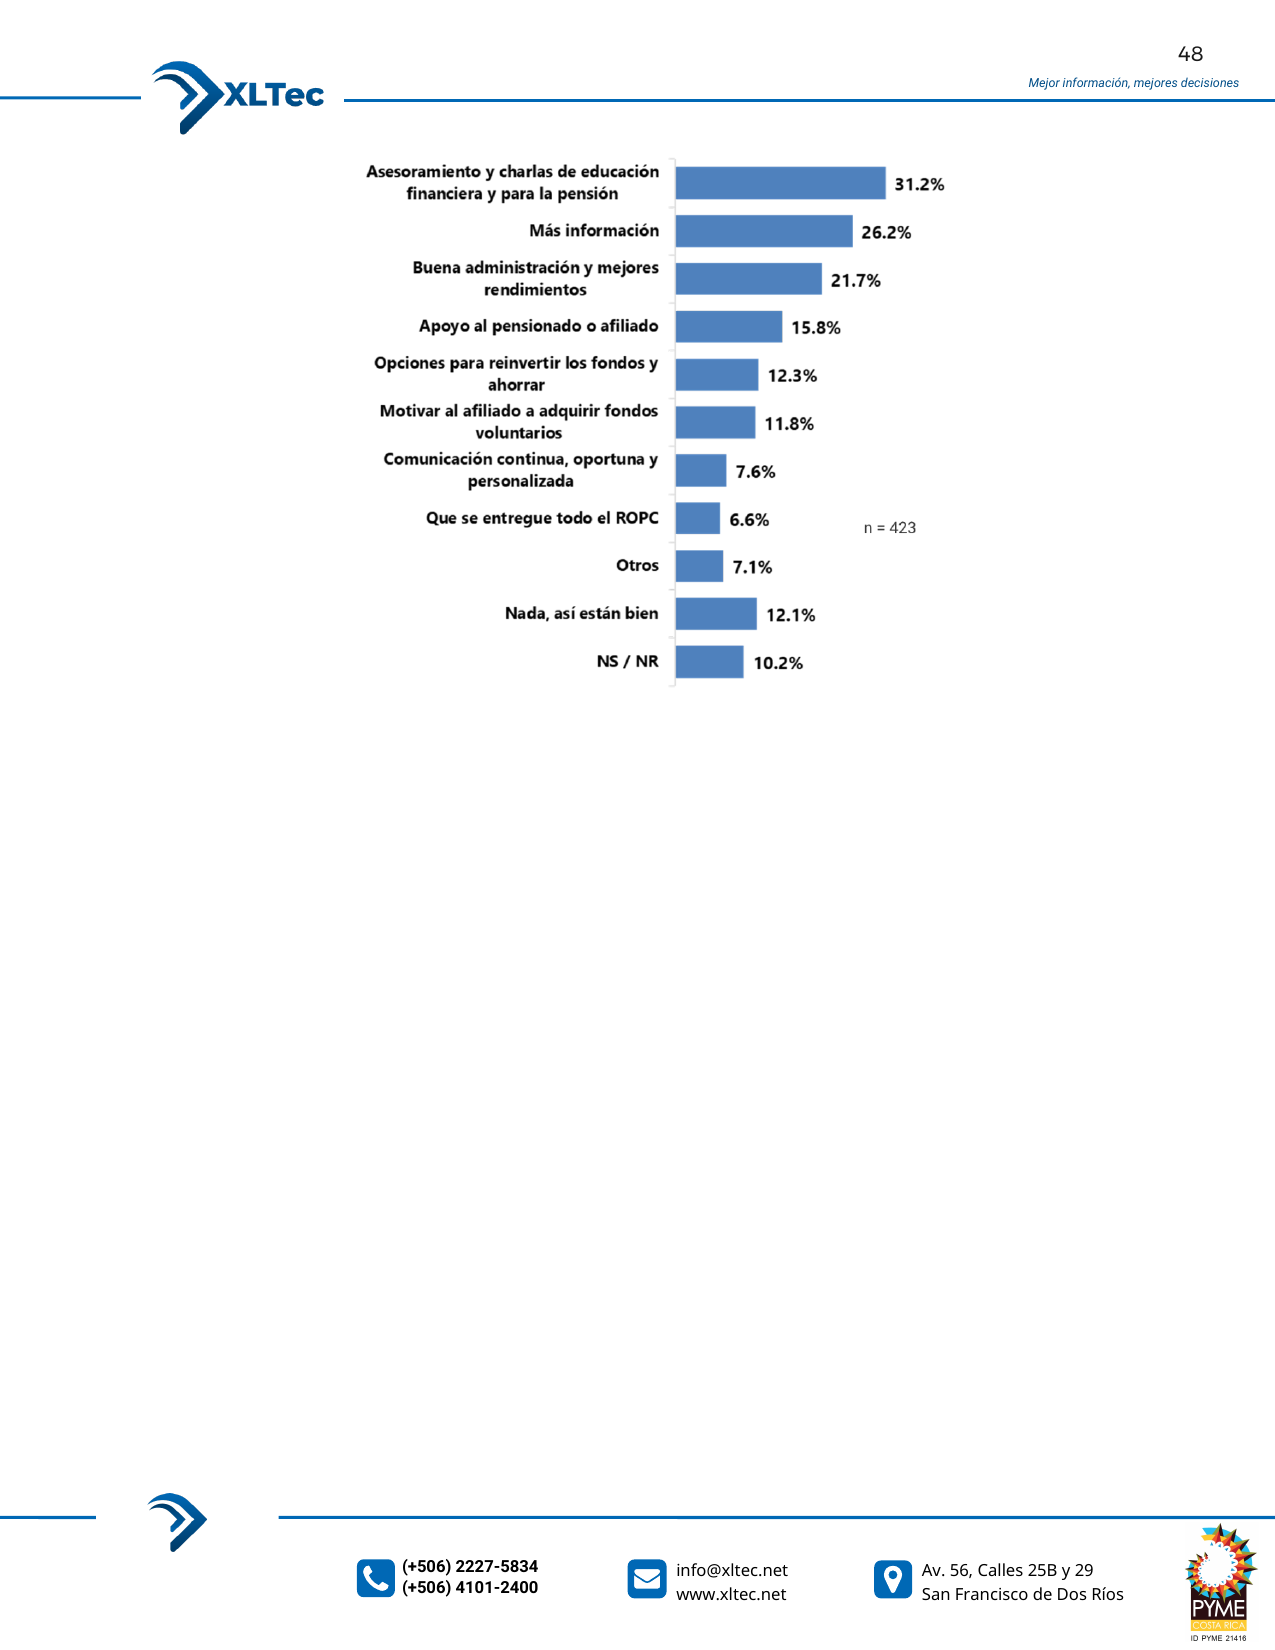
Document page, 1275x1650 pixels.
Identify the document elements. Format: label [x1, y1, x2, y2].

picture [147, 1493, 208, 1552]
picture [1184, 1522, 1259, 1642]
picture [151, 60, 324, 135]
picture [292, 140, 983, 706]
